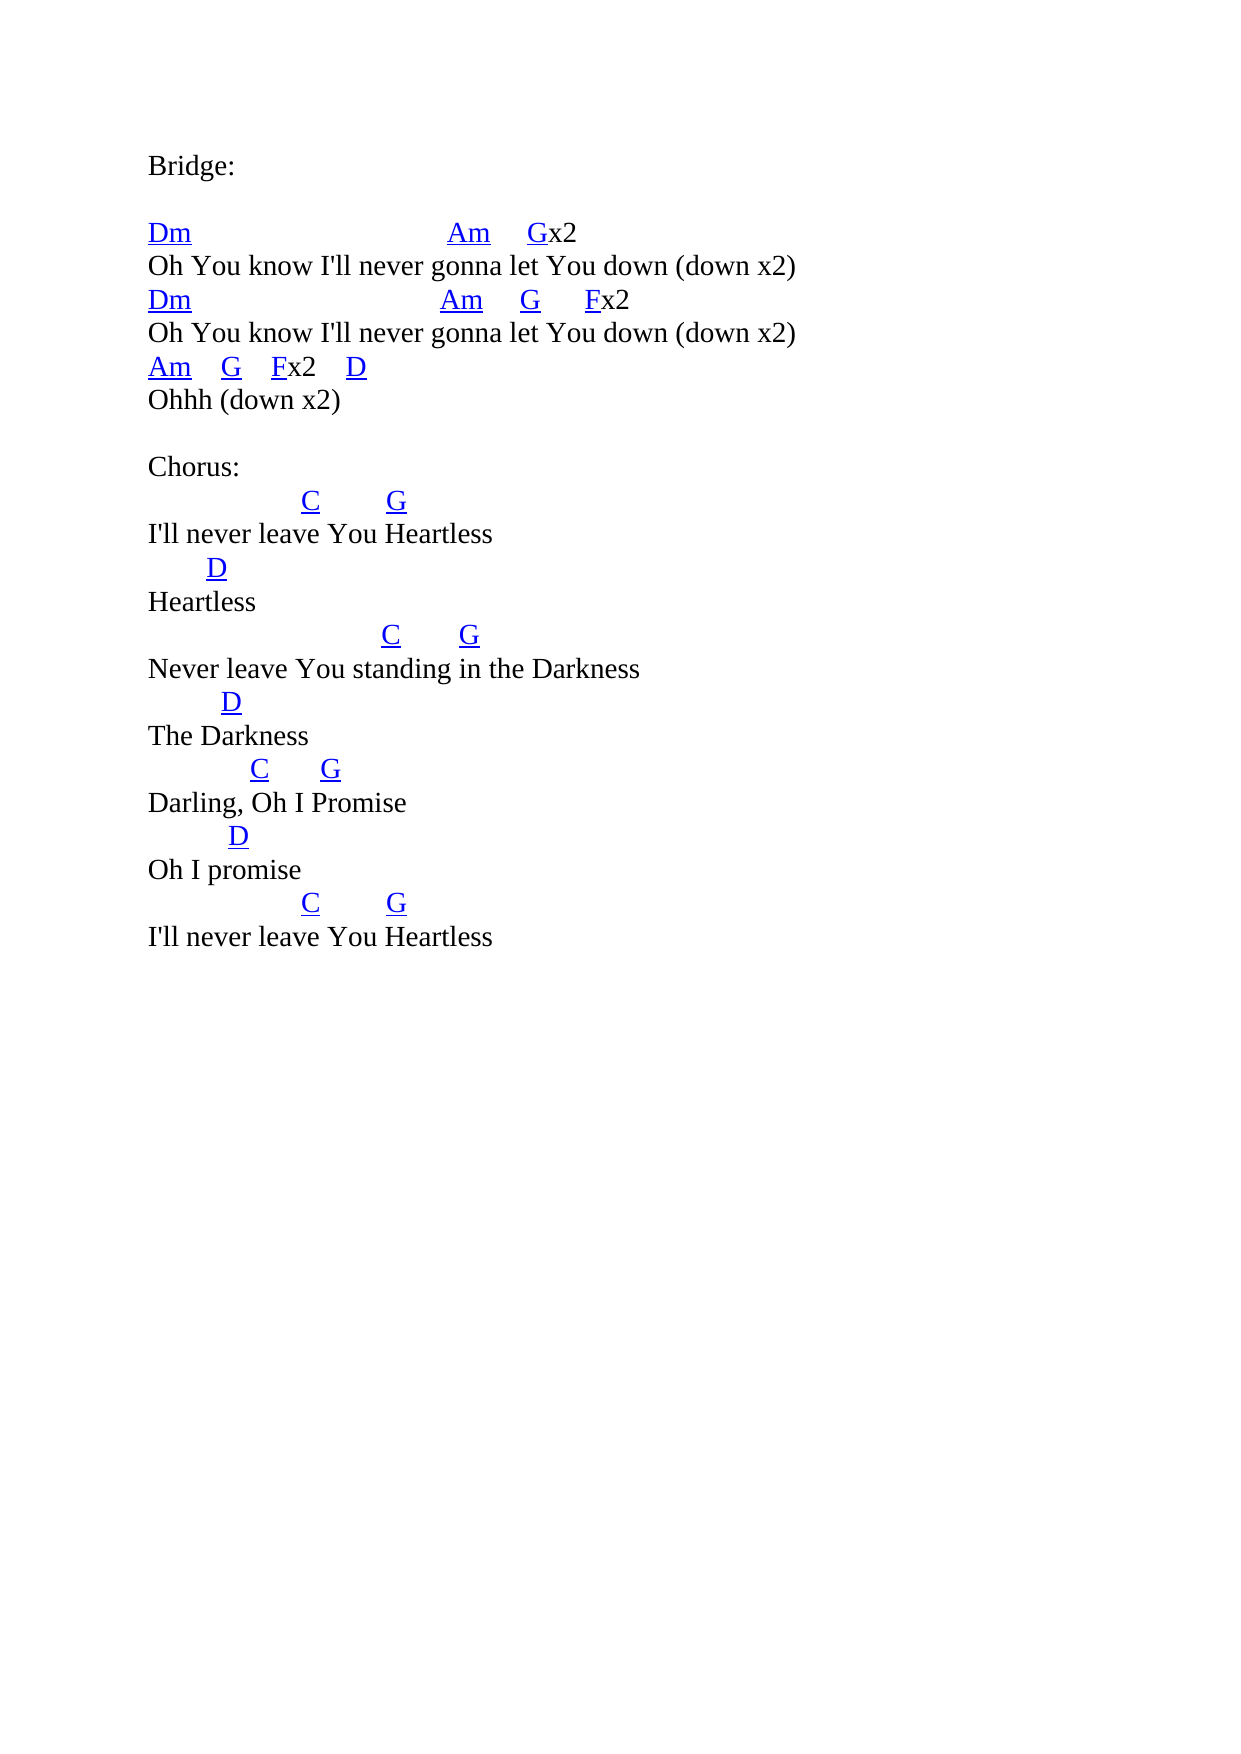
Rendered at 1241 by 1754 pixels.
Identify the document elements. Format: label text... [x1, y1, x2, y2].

text D [148, 684, 1093, 718]
text Oh You know I'll never gonna let You down (down x2) [148, 248, 1093, 282]
text Darling, Oh I Promise [148, 785, 1093, 818]
text I'll never leave You Heartless [148, 919, 1093, 953]
text C G [148, 886, 1093, 919]
text Ohhh (down x2) [148, 382, 1093, 416]
text The Darkness [148, 718, 1093, 751]
text Dm Am Gx2 [148, 215, 1093, 248]
text C G [148, 617, 1093, 651]
text Oh I promise [148, 852, 1093, 886]
text Am G Fx2 D [148, 349, 1093, 382]
text Never leave You standing in the Darkness [148, 651, 1093, 684]
text D [148, 550, 1093, 584]
text C G [148, 483, 1093, 517]
text Dm Am G Fx2 [148, 282, 1093, 315]
text C G [148, 751, 1093, 785]
text Heartless [148, 584, 1093, 617]
text Bridge: [148, 148, 1093, 181]
text Oh You know I'll never gonna let You down (down x2) [148, 315, 1093, 349]
text Chorus: [148, 449, 1093, 483]
text D [148, 818, 1093, 852]
text I'll never leave You Heartless [148, 517, 1093, 550]
